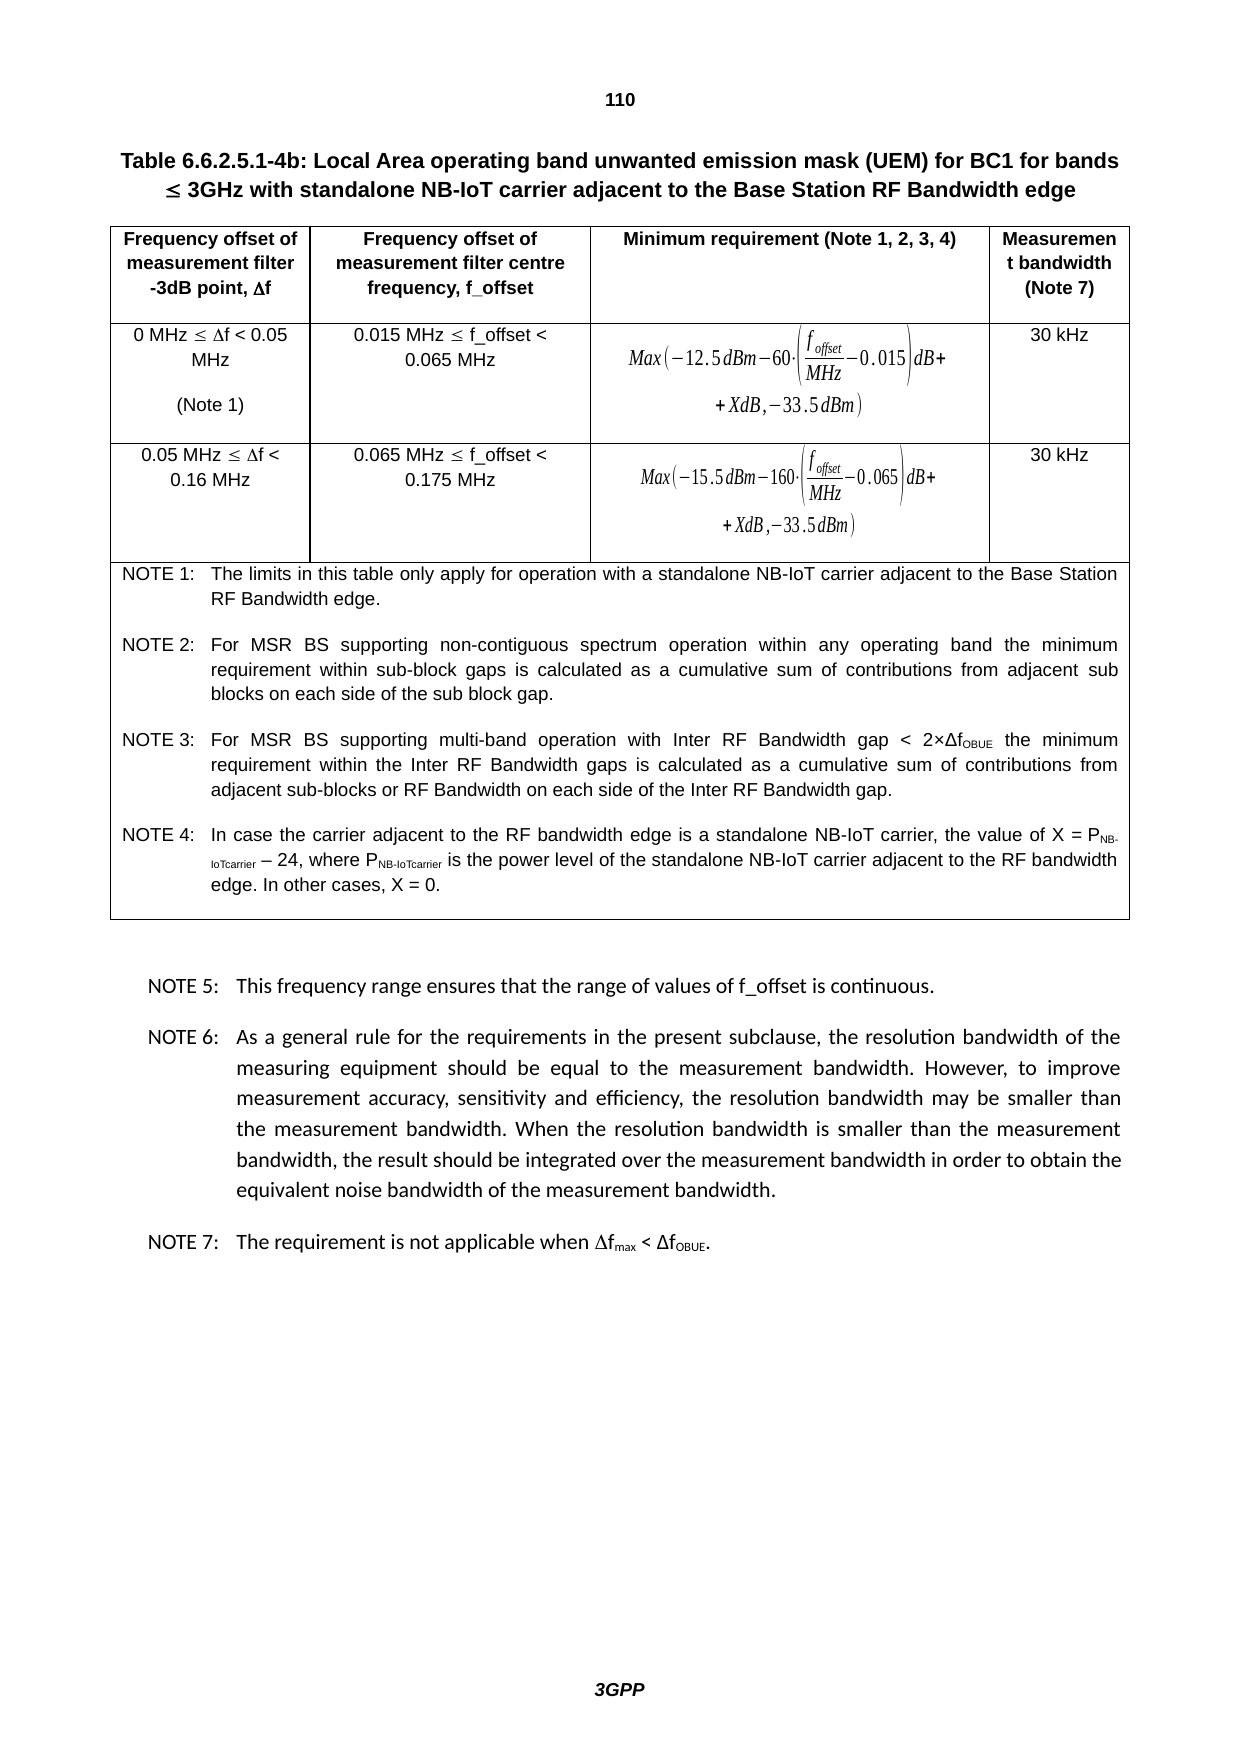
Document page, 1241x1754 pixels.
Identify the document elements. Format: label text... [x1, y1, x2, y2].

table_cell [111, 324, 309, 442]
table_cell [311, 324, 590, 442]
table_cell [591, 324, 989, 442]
text Table 6.6.2.5.1-4b: Local Area operating band unwanted emission mask (UEM) for BC1 for bands 3GHz with standalone NB-IoT carrier adjacent to the Base Station RF Bandwidth edge [118, 147, 1122, 202]
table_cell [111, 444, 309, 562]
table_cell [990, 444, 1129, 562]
text NOTE 5: This frequency range ensures that the range of values of f_offset is continuous. [148, 972, 1122, 998]
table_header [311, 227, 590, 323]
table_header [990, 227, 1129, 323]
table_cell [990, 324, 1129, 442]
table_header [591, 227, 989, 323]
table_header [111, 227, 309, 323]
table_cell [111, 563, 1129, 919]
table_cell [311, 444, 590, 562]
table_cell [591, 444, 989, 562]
text NOTE 7: The requirement is not applicable when fmax < ΔfOBUE. [148, 1228, 1122, 1254]
text NOTE 6: As a general rule for the requirements in the present subclause, the resolution bandwidth of the measuring equipment should be equal to the measurement bandwidth. However, to improve measurement accuracy, sensitivity and efficiency, the resolution bandwidth may be smaller than the measurement bandwidth. When the resolution bandwidth is smaller than the measurement bandwidth, the result should be integrated over the measurement bandwidth in order to obtain the equivalent noise bandwidth of the measurement bandwidth. [148, 1023, 1122, 1203]
